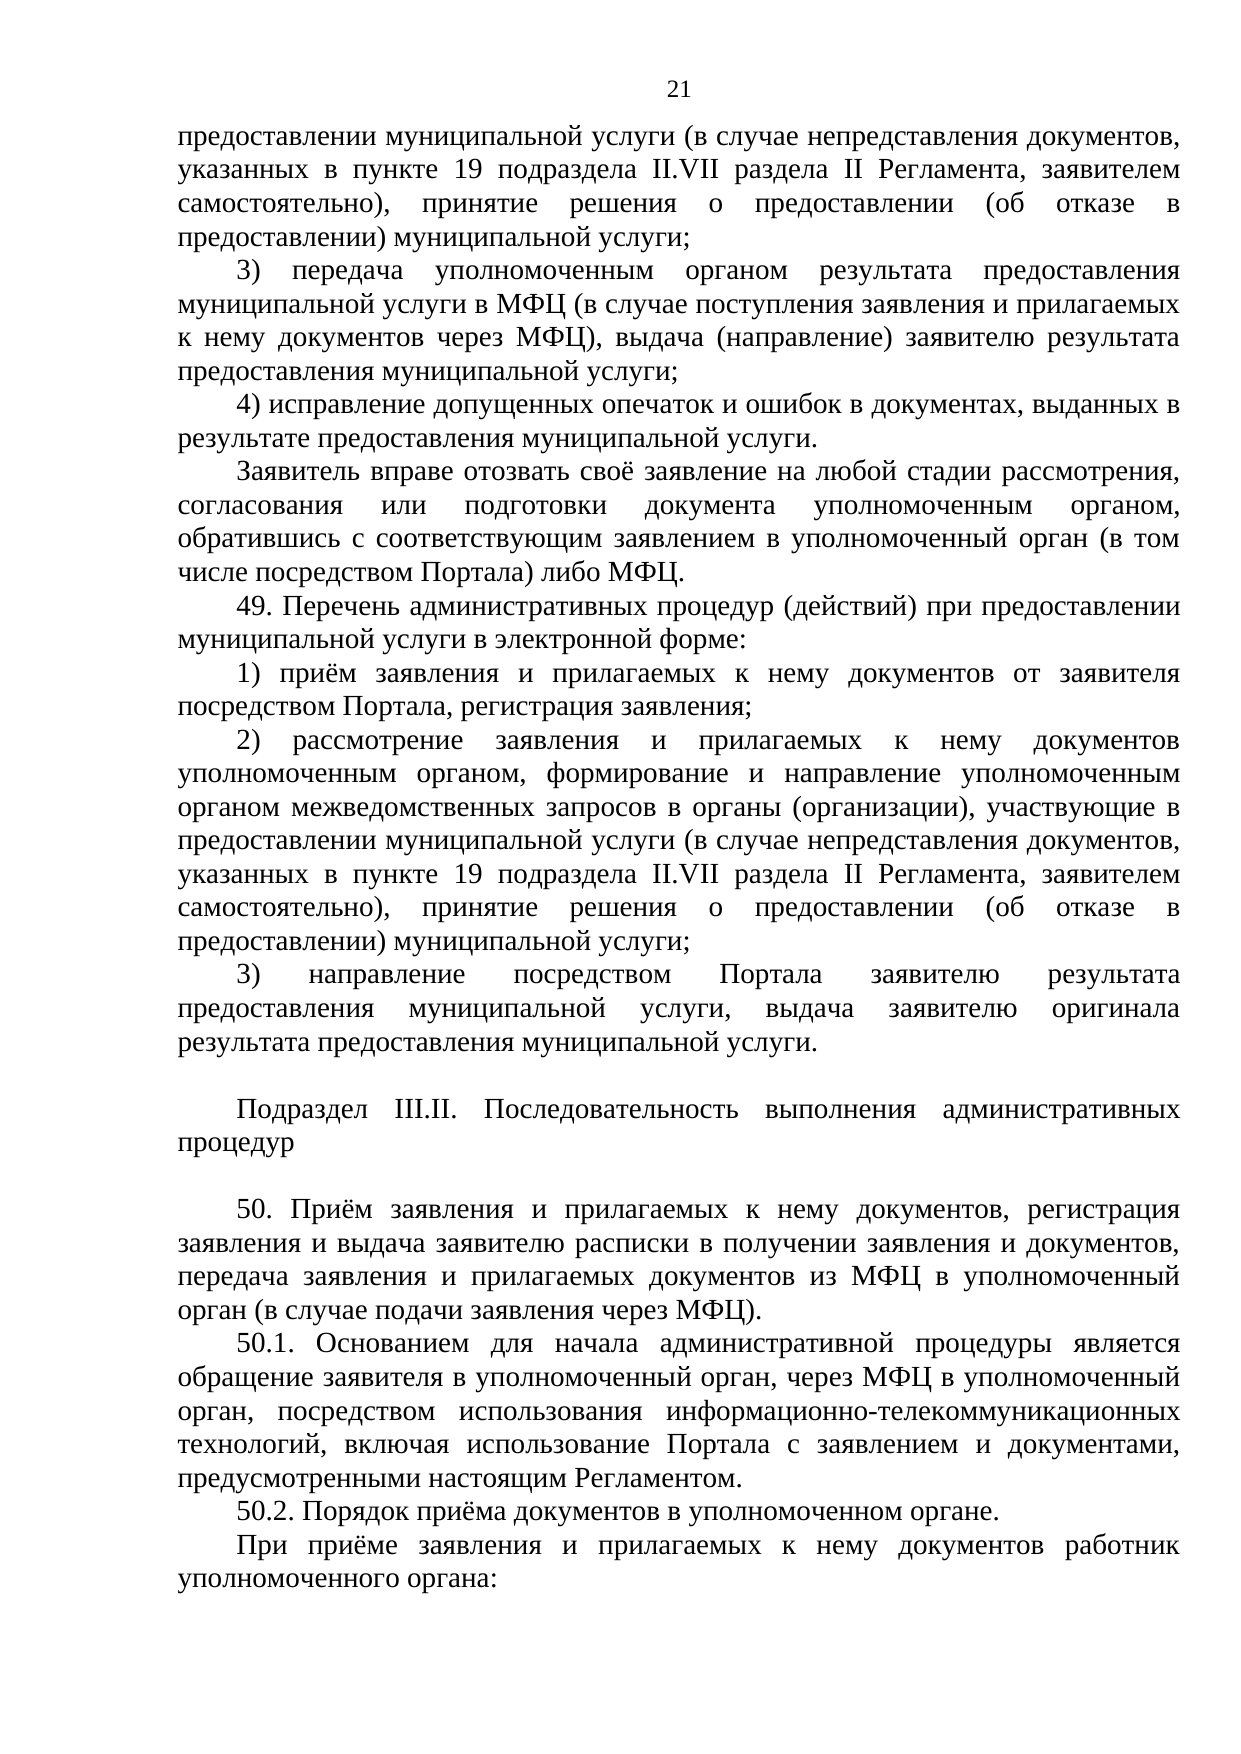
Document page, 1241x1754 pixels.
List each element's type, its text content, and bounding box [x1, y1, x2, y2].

text 50. Приём заявления и прилагаемых к нему документов, регистрация заявления и выдача заявителю расписки в получении заявления и документов, передача заявления и прилагаемых документов из МФЦ в уполномоченный орган (в случае подачи заявления через МФЦ). [177, 1191, 1181, 1326]
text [177, 118, 1181, 252]
text 3) передача уполномоченным органом результата предоставления муниципальной услуги в МФЦ (в случае поступления заявления и прилагаемых к нему документов через МФЦ), выдача (направление) заявителю результата предоставления муниципальной услуги; [177, 252, 1181, 386]
text 50.1. Основанием для начала административной процедуры является обращение заявителя в уполномоченный орган, через МФЦ в уполномоченный орган, посредством использования информационно-телекоммуникационных технологий, включая использование Портала с заявлением и документами, предусмотренными настоящим Регламентом. [177, 1326, 1181, 1493]
text При приёме заявления и прилагаемых к нему документов работник уполномоченного органа: [177, 1527, 1181, 1594]
text 4) исправление допущенных опечаток и ошибок в документах, выданных в результате предоставления муниципальной услуги. [177, 386, 1181, 453]
text Заявитель вправе отозвать своё заявление на любой стадии рассмотрения, согласования или подготовки документа уполномоченным органом, обратившись с соответствующим заявлением в уполномоченный орган (в том числе посредством Портала) либо МФЦ. [177, 453, 1181, 588]
text 50.2. Порядок приёма документов в уполномоченном органе. [177, 1493, 1181, 1527]
text 49. Перечень административных процедур (действий) при предоставлении муниципальной услуги в электронной форме: [177, 588, 1181, 655]
text 3) направление посредством Портала заявителю результата предоставления муниципальной услуги, выдача заявителю оригинала результата предоставления муниципальной услуги. [177, 957, 1181, 1057]
text 1) приём заявления и прилагаемых к нему документов от заявителя посредством Портала, регистрация заявления; [177, 655, 1181, 722]
text Подраздел III.II. Последовательность выполнения административных процедур [177, 1091, 1181, 1158]
